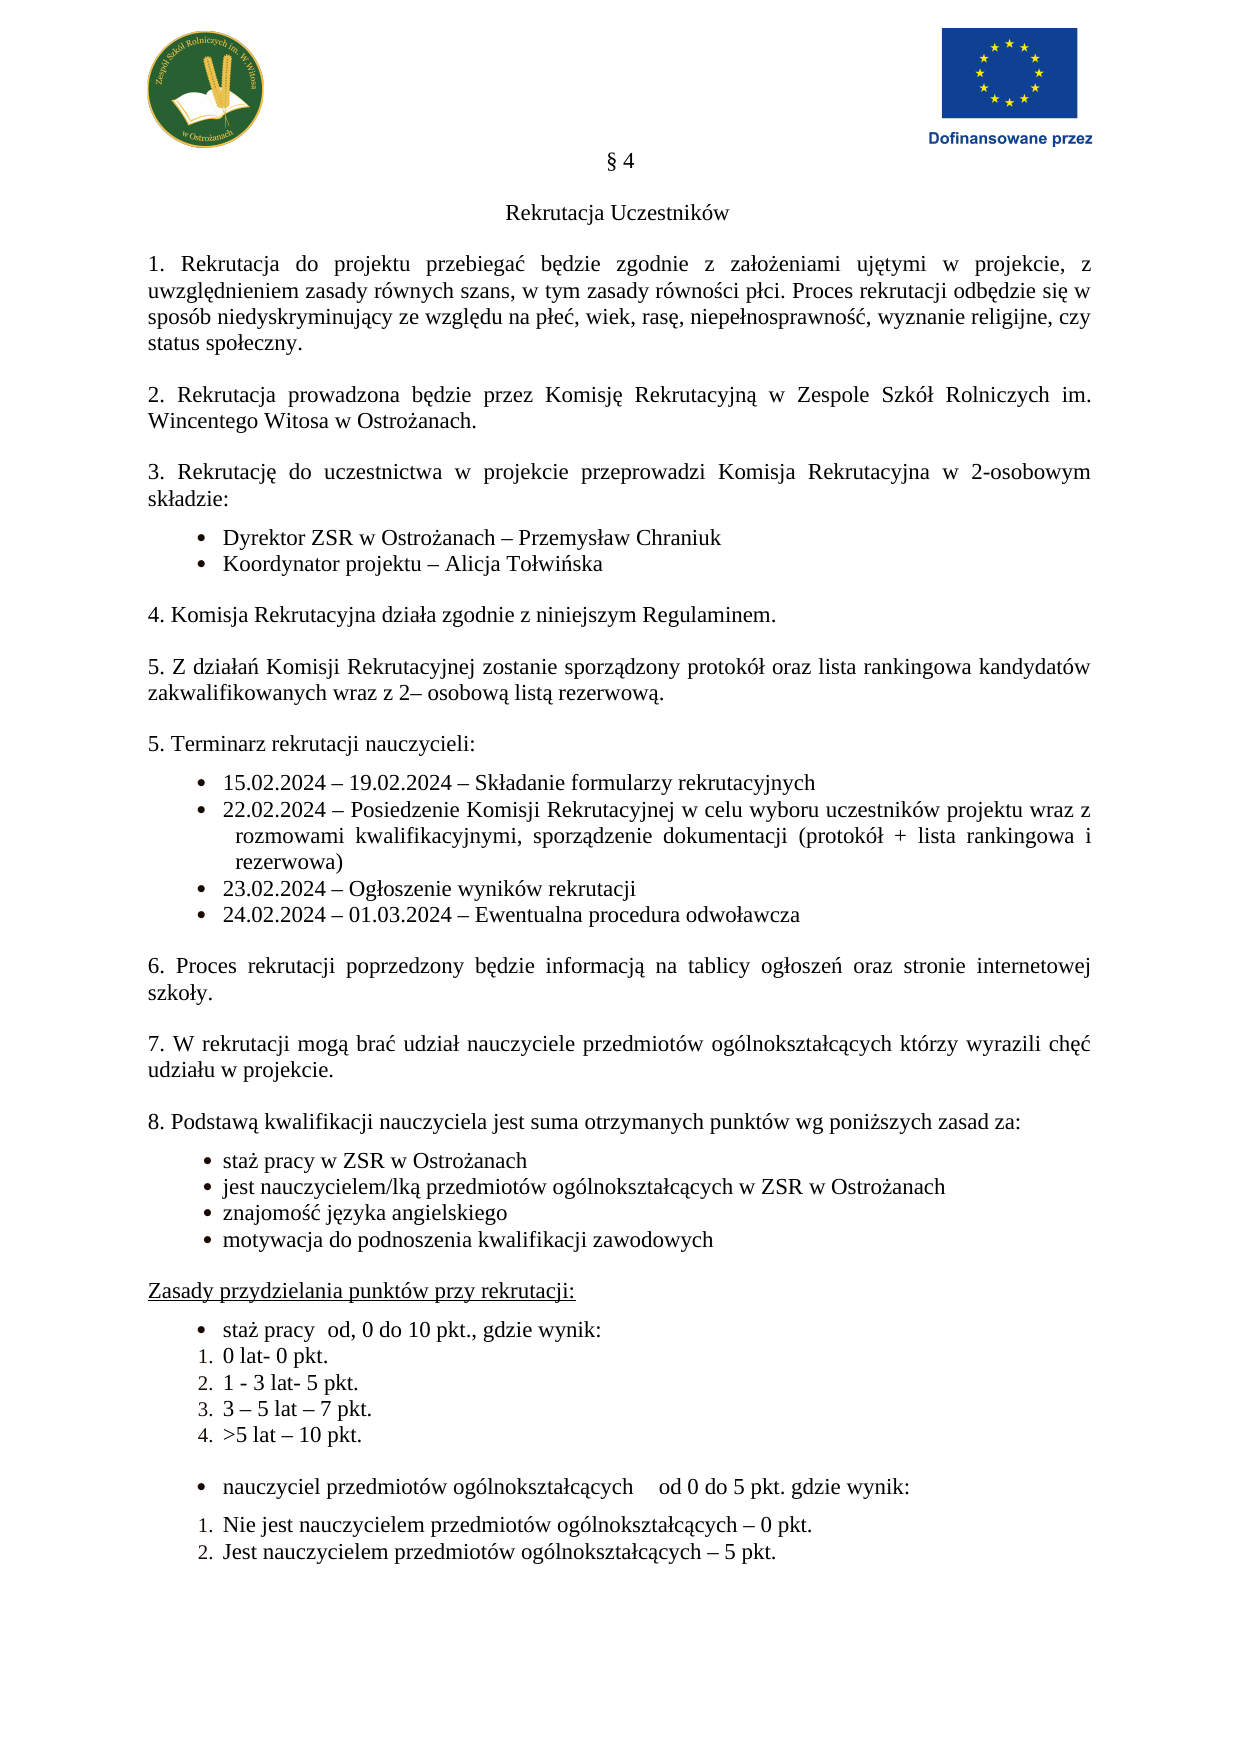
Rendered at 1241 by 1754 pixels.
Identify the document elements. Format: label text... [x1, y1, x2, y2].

list jest nauczycielem/lką przedmiotów ogólnokształcących w ZSR w Ostrożanach [204, 1173, 1093, 1199]
text Rekrutacja Uczestników [148, 199, 1093, 225]
list staż pracy od, 0 do 10 pkt., gdzie wynik: [198, 1316, 1093, 1342]
list 0 lat- 0 pkt. [198, 1342, 1093, 1369]
list 23.02.2024 – Ogłoszenie wyników rekrutacji [198, 875, 1093, 901]
list 24.02.2024 – 01.03.2024 – Ewentualna procedura odwoławcza [198, 901, 1093, 927]
list Jest nauczycielem przedmiotów ogólnokształcących – 5 pkt. [198, 1538, 1093, 1564]
list Dyrektor ZSR w Ostrożanach – Przemysław Chraniuk [198, 524, 1093, 550]
list 15.02.2024 – 19.02.2024 – Składanie formularzy rekrutacyjnych [198, 769, 1093, 796]
text § 4 [148, 148, 1093, 174]
list 3 – 5 lat – 7 pkt. [198, 1395, 1093, 1421]
text 2. Rekrutacja prowadzona będzie przez Komisję Rekrutacyjną w Zespole Szkół Rolniczych im. Wincentego Witosa w Ostrożanach. [148, 381, 1093, 433]
text 5. Z działań Komisji Rekrutacyjnej zostanie sporządzony protokół oraz lista rankingowa kandydatów zakwalifikowanych wraz z 2– osobową listą rezerwową. [148, 653, 1093, 705]
text 5. Terminarz rekrutacji nauczycieli: [148, 730, 1093, 757]
text 3. Rekrutację do uczestnictwa w projekcie przeprowadzi Komisja Rekrutacyjna w 2-osobowym składzie: [148, 458, 1093, 511]
text Zasady przydzielania punktów przy rekrutacji: [148, 1277, 1093, 1303]
list 1 - 3 lat- 5 pkt. [198, 1369, 1093, 1395]
list Koordynator projektu – Alicja Tołwińska [198, 550, 1093, 576]
text 1. Rekrutacja do projektu przebiegać będzie zgodnie z założeniami ujętymi w projekcie, z uwzględnieniem zasady równych szans, w tym zasady równości płci. Proces rekrutacji odbędzie się w sposób niedyskryminujący ze względu na płeć, wiek, rasę, niepełnosprawność, wyznanie religijne, czy status społeczny. [148, 250, 1093, 356]
list nauczyciel przedmiotów ogólnokształcących od 0 do 5 pkt. gdzie wynik: [198, 1473, 1093, 1499]
picture [147, 31, 264, 148]
text 8. Podstawą kwalifikacji nauczyciela jest suma otrzymanych punktów wg poniższych zasad za: [148, 1108, 1093, 1134]
picture [928, 28, 1093, 148]
list Nie jest nauczycielem przedmiotów ogólnokształcących – 0 pkt. [198, 1512, 1093, 1538]
text 6. Proces rekrutacji poprzedzony będzie informacją na tablicy ogłoszeń oraz stronie internetowej szkoły. [148, 952, 1093, 1005]
list znajomość języka angielskiego [204, 1199, 1093, 1226]
text 4. Komisja Rekrutacyjna działa zgodnie z niniejszym Regulaminem. [148, 601, 1093, 628]
list staż pracy w ZSR w Ostrożanach [204, 1147, 1093, 1173]
text 7. W rekrutacji mogą brać udział nauczyciele przedmiotów ogólnokształcących którzy wyrazili chęć udziału w projekcie. [148, 1030, 1093, 1083]
list motywacja do podnoszenia kwalifikacji zawodowych [204, 1226, 1093, 1252]
list 22.02.2024 – Posiedzenie Komisji Rekrutacyjnej w celu wyboru uczestników projektu wraz z rozmowami kwalifikacyjnymi, sporządzenie dokumentacji (protokół + lista rankingowa i rezerwowa) [198, 796, 1093, 875]
list >5 lat – 10 pkt. [198, 1421, 1093, 1448]
